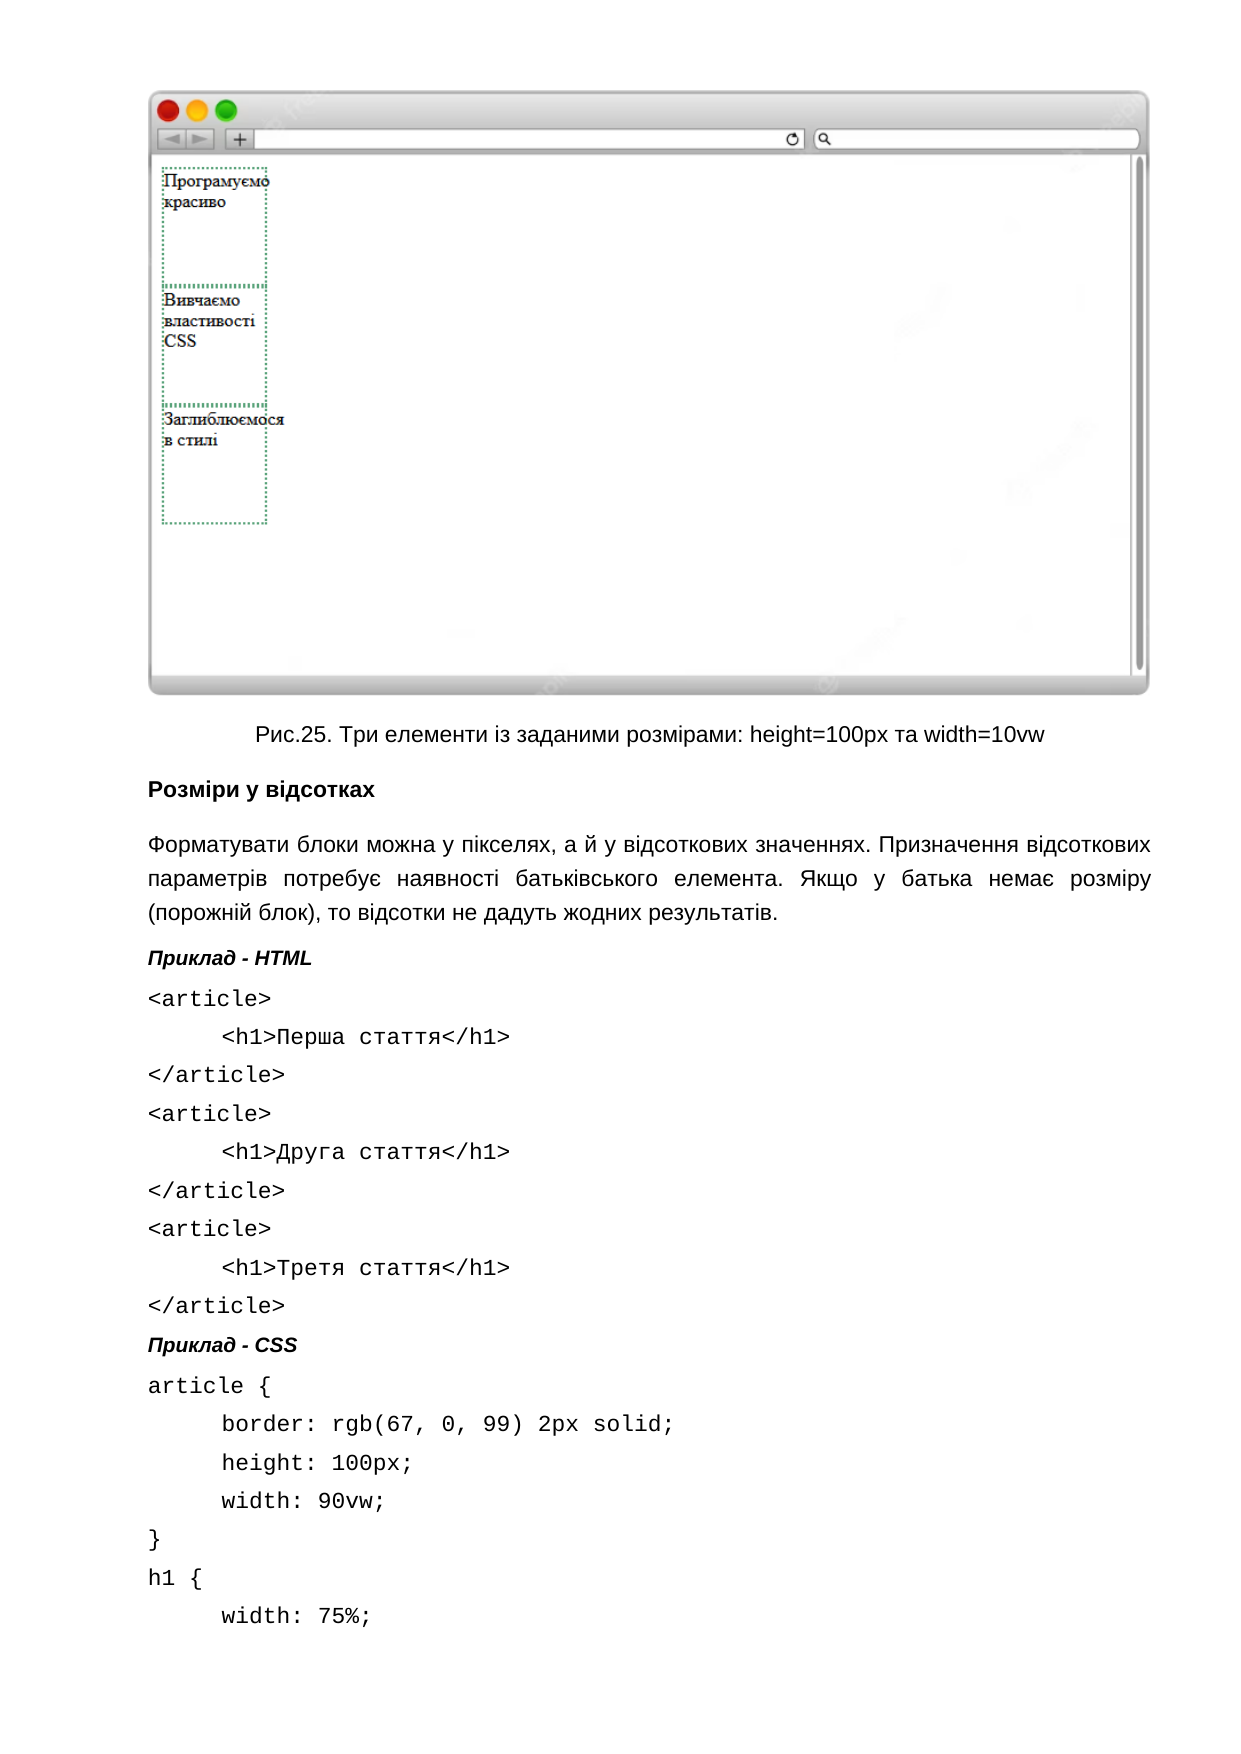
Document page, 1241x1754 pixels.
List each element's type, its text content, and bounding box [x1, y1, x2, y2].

text Рис.25. Три елементи із заданими розмірами: height=100px та width=10vw [148, 721, 1152, 747]
text width: 75%; [148, 1605, 1152, 1631]
text border: rgb(67, 0, 99) 2px solid; [148, 1412, 1152, 1438]
text h1 { [148, 1566, 1152, 1592]
text <h1>Третя стаття</h1> [148, 1256, 1152, 1282]
text <h1>Перша стаття</h1> [148, 1025, 1152, 1051]
text <article> [148, 987, 1152, 1013]
subtitle Розміри у відсотках [148, 776, 1152, 802]
subtitle Приклад - HTML [148, 946, 1152, 969]
text width: 90vw; [148, 1489, 1152, 1515]
text <article> [148, 1217, 1152, 1243]
text </article> [148, 1064, 1152, 1090]
text <article> [148, 1102, 1152, 1128]
text </article> [148, 1179, 1152, 1205]
subtitle Приклад - CSS [148, 1333, 1152, 1357]
text Форматувати блоки можна у пікселях, а й у відсоткових значеннях. Призначення відсоткових параметрів потребує наявності батьківського елемента. Якщо у батька немає розміру (порожній блок), то відсотки не дадуть жодних результатів. [148, 831, 1152, 925]
text </article> [148, 1294, 1152, 1320]
text article { [148, 1374, 1152, 1400]
text <h1>Друга стаття</h1> [148, 1141, 1152, 1167]
text height: 100px; [148, 1451, 1152, 1477]
picture [147, 88, 1152, 701]
text } [148, 1528, 1152, 1554]
